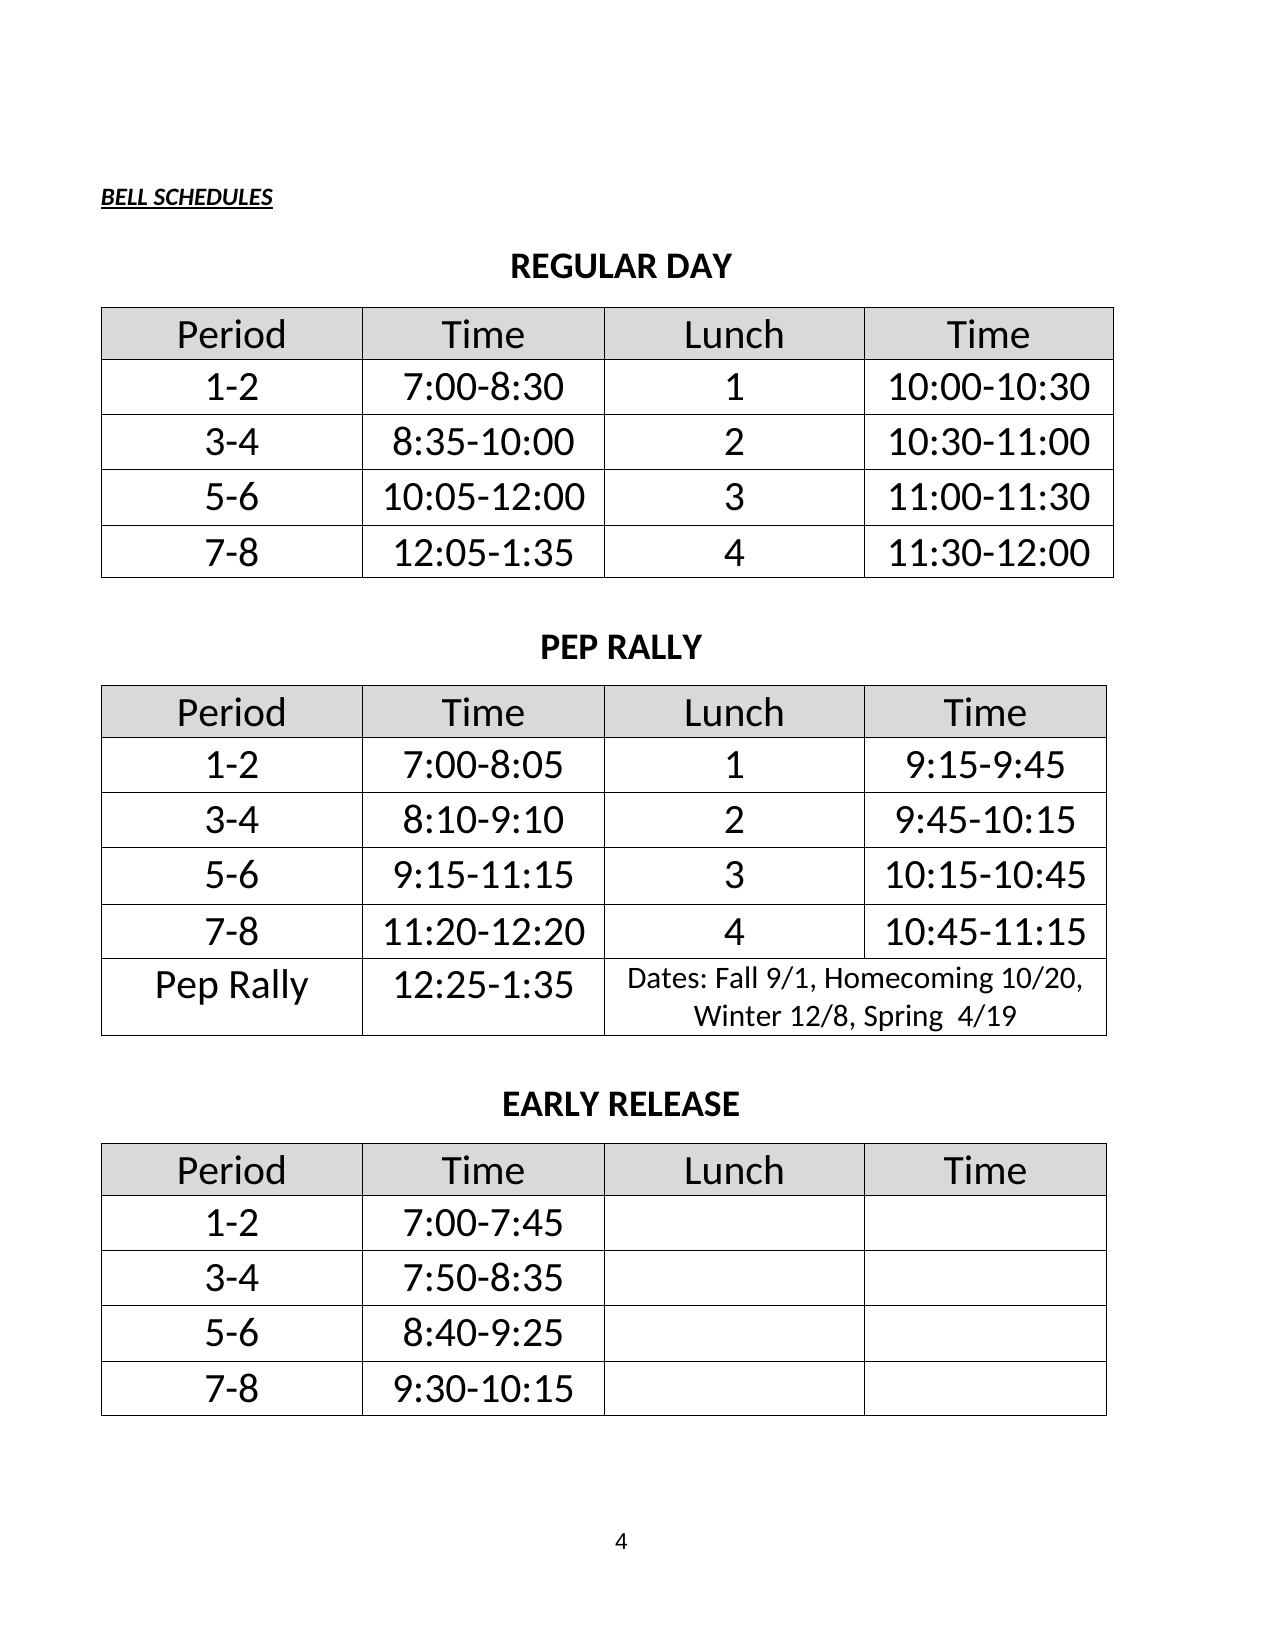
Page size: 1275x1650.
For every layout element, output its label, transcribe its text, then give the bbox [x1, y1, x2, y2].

table_header Time [363, 308, 604, 359]
table_cell 3-4 [102, 793, 362, 847]
table_header Period [102, 308, 362, 359]
table_cell 2 [605, 793, 864, 847]
table_cell [865, 1196, 1106, 1250]
table_cell 1-2 [102, 360, 362, 414]
table_cell [605, 1362, 864, 1415]
table_cell 9:15-11:15 [363, 848, 604, 903]
table_cell [865, 1306, 1106, 1361]
table_cell 4 [605, 905, 864, 957]
table_header Period [102, 1144, 362, 1195]
text REGULAR DAY [101, 242, 1141, 288]
table_cell 7:00-8:30 [363, 360, 604, 414]
table_cell 9:30-10:15 [363, 1362, 604, 1415]
table_header Period [102, 686, 362, 737]
table_cell 11:00-11:30 [865, 470, 1113, 525]
table_cell 8:35-10:00 [363, 415, 604, 469]
table_cell 11:30-12:00 [865, 526, 1113, 577]
table_cell 7-8 [102, 526, 362, 577]
table_header Time [865, 686, 1106, 737]
table_header Time [865, 1144, 1106, 1195]
table_cell 4 [605, 526, 864, 577]
table_header Time [363, 1144, 604, 1195]
table_cell 8:40-9:25 [363, 1306, 604, 1361]
table_cell 5-6 [102, 1306, 362, 1361]
text PEP RALLY [101, 623, 1141, 669]
table_cell 1-2 [102, 738, 362, 792]
table_cell 3-4 [102, 415, 362, 469]
table_cell 10:30-11:00 [865, 415, 1113, 469]
table_cell 1-2 [102, 1196, 362, 1250]
table_header Lunch [605, 308, 864, 359]
table_cell Pep Rally [102, 959, 362, 1035]
table_cell [605, 1196, 864, 1250]
table_cell 3 [605, 470, 864, 525]
table_header Lunch [605, 1144, 864, 1195]
table_cell 3 [605, 848, 864, 903]
table_cell 2 [605, 415, 864, 469]
table_cell Dates: Fall 9/1, Homecoming 10/20, Winter 12/8, Spring 4/19 [605, 959, 1106, 1035]
table_cell 10:45-11:15 [865, 905, 1106, 957]
table_cell 7:50-8:35 [363, 1251, 604, 1305]
table_cell 5-6 [102, 848, 362, 903]
table_cell 1 [605, 360, 864, 414]
table_header Time [363, 686, 604, 737]
table_cell 12:05-1:35 [363, 526, 604, 577]
table_cell 10:15-10:45 [865, 848, 1106, 903]
table_cell 7:00-7:45 [363, 1196, 604, 1250]
table_header Time [865, 308, 1113, 359]
table_header Lunch [605, 686, 864, 737]
table_cell 11:20-12:20 [363, 905, 604, 957]
table_cell 10:05-12:00 [363, 470, 604, 525]
table_cell [865, 1251, 1106, 1305]
table_cell 9:45-10:15 [865, 793, 1106, 847]
table_cell 9:15-9:45 [865, 738, 1106, 792]
table_cell 7:00-8:05 [363, 738, 604, 792]
text EARLY RELEASE [101, 1080, 1141, 1126]
table_cell 3-4 [102, 1251, 362, 1305]
table_cell [605, 1251, 864, 1305]
table_cell 7-8 [102, 1362, 362, 1415]
table_cell 7-8 [102, 905, 362, 957]
subtitle BELL SCHEDULES [101, 181, 1141, 212]
table_cell 8:10-9:10 [363, 793, 604, 847]
table_cell [865, 1362, 1106, 1415]
table_cell 5-6 [102, 470, 362, 525]
table_cell [605, 1306, 864, 1361]
table_cell 1 [605, 738, 864, 792]
table_cell 12:25-1:35 [363, 959, 604, 1035]
table_cell 10:00-10:30 [865, 360, 1113, 414]
